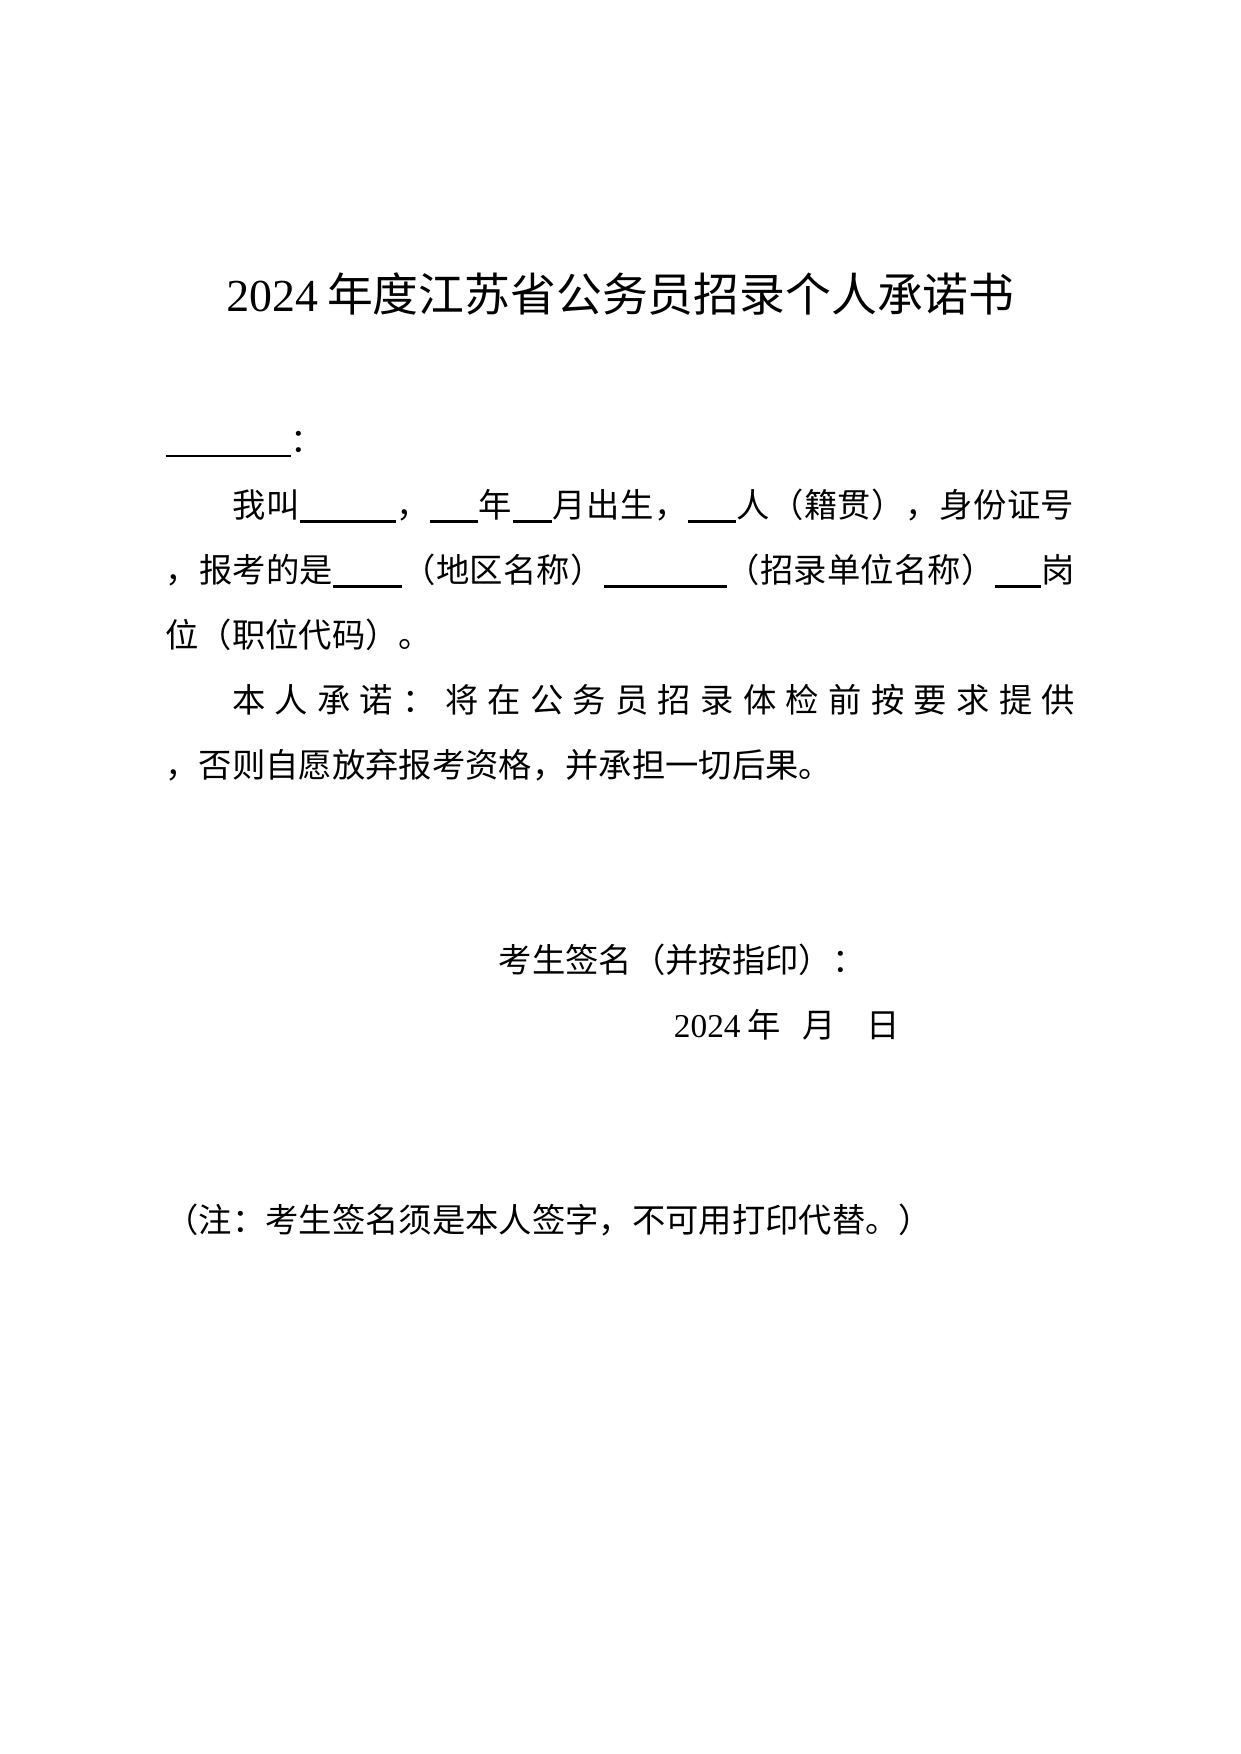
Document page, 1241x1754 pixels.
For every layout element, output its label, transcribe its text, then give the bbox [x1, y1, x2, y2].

text 我叫 ， 年 月出生， 人（籍贯），身份证号 ，报考的是 （地区名称） （招录单位名称） 岗位（职位代码）。 [165, 471, 1075, 666]
text ： [165, 406, 1075, 471]
text 2024年度江苏省公务员招录个人承诺书 [165, 243, 1075, 341]
text 本人承诺：将在公务员招录体检前按要求提供 ，否则自愿放弃报考资格，并承担一切后果。 [165, 666, 1075, 796]
text 2024年 月 日 [165, 991, 1075, 1056]
text 考生签名（并按指印）： [165, 926, 1075, 991]
text （注：考生签名须是本人签字，不可用打印代替。） [165, 1186, 1075, 1251]
